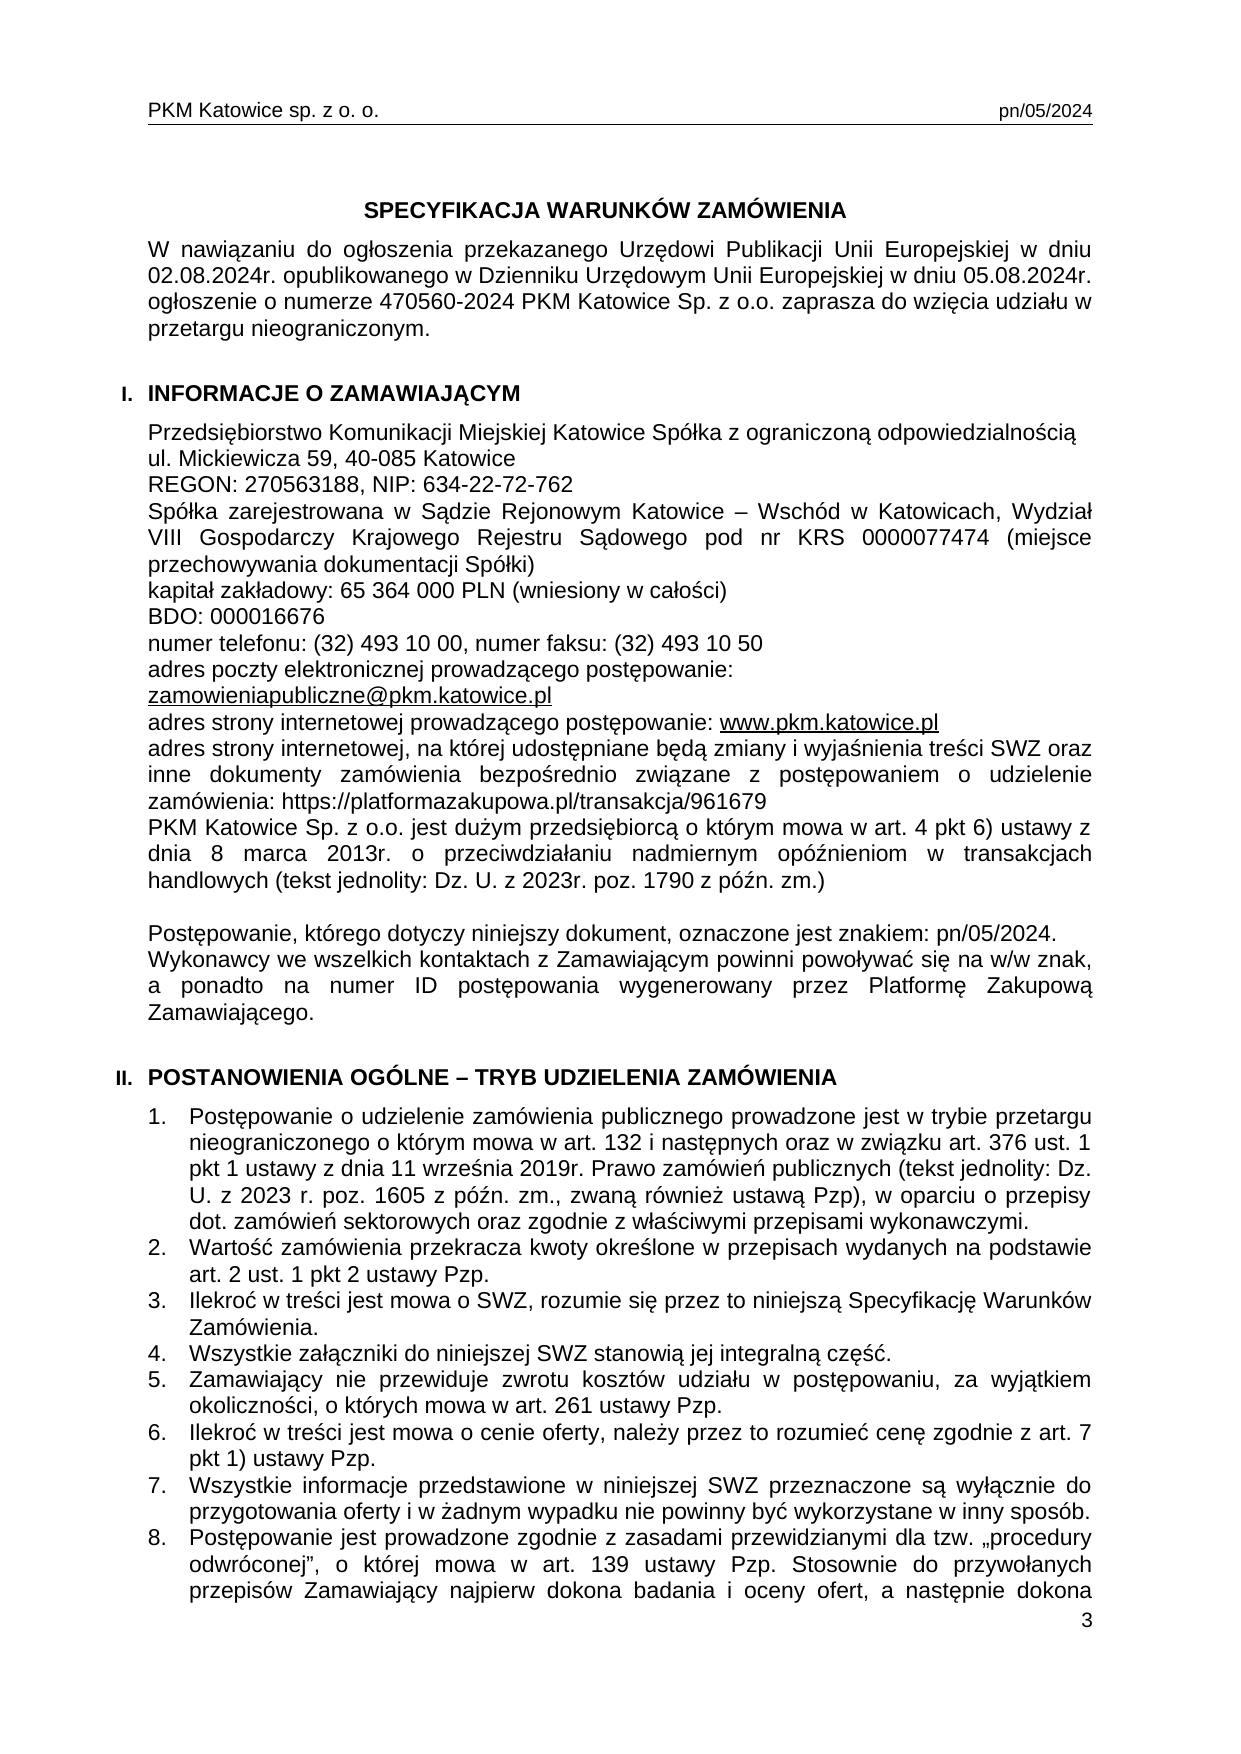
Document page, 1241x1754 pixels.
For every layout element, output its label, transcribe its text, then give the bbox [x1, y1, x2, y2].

text Spółka zarejestrowana w Sądzie Rejonowym Katowice – Wschód w Katowicach, Wydział VIII Gospodarczy Krajowego Rejestru Sądowego pod nr KRS 0000077474 (miejsce przechowywania dokumentacji Spółki) [148, 498, 1093, 577]
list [148, 1524, 1093, 1603]
text Specyfikacja Warunków zamówienia [118, 197, 1093, 223]
list Postępowanie o udzielenie zamówienia publicznego prowadzone jest w trybie przetargu nieograniczonego o którym mowa w art. 132 i następnych oraz w związku art. 376 ust. 1 pkt 1 ustawy z dnia 11 września 2019r. Prawo zamówień publicznych (tekst jednolity: Dz. U. z 2023 r. poz. 1605 z późn. zm., zwaną również ustawą Pzp), w oparciu o przepisy dot. zamówień sektorowych oraz zgodnie z właściwymi przepisami wykonawczymi. [148, 1103, 1093, 1234]
text Wykonawcy we wszelkich kontaktach z Zamawiającym powinni powoływać się na w/w znak, a ponadto na numer ID postępowania wygenerowany przez Platformę Zakupową Zamawiającego. [148, 946, 1093, 1025]
text Postępowanie, którego dotyczy niniejszy dokument, oznaczone jest znakiem: pn/05/2024. [148, 919, 1093, 946]
list Postanowienia ogólne – Tryb udzielenia zamówienia [133, 1064, 1093, 1090]
list Ilekroć w treści jest mowa o cenie oferty, należy przez to rozumieć cenę zgodnie z art. 7 pkt 1) ustawy Pzp. [148, 1419, 1093, 1472]
text adres poczty elektronicznej prowadzącego postępowanie: [148, 656, 1093, 682]
list Zamawiający nie przewiduje zwrotu kosztów udziału w postępowaniu, za wyjątkiem okoliczności, o których mowa w art. 261 ustawy Pzp. [148, 1366, 1093, 1419]
list Informacje o Zamawiającym [133, 380, 1093, 406]
text numer telefonu: (32) 493 10 00, numer faksu: (32) 493 10 50 [148, 629, 1093, 656]
list Wszystkie załączniki do niniejszej SWZ stanowią jej integralną część. [148, 1340, 1093, 1366]
text kapitał zakładowy: 65 364 000 PLN (wniesiony w całości) [148, 577, 1093, 603]
text zamowieniapubliczne@pkm.katowice.pl [148, 682, 1093, 709]
list Wartość zamówienia przekracza kwoty określone w przepisach wydanych na podstawie art. 2 ust. 1 pkt 2 ustawy Pzp. [148, 1234, 1093, 1287]
text BDO: 000016676 [148, 603, 1093, 629]
text adres strony internetowej prowadzącego postępowanie: www.pkm.katowice.pl [148, 709, 1093, 735]
text Przedsiębiorstwo Komunikacji Miejskiej Katowice Spółka z ograniczoną odpowiedzialnością [148, 419, 1093, 445]
text REGON: 270563188, NIP: 634-22-72-762 [148, 471, 1093, 498]
text PKM Katowice Sp. z o.o. jest dużym przedsiębiorcą o którym mowa w art. 4 pkt 6) ustawy z dnia 8 marca 2013r. o przeciwdziałaniu nadmiernym opóźnieniom w transakcjach handlowych (tekst jednolity: Dz. U. z 2023r. poz. 1790 z późn. zm.) [148, 814, 1093, 893]
text W nawiązaniu do ogłoszenia przekazanego Urzędowi Publikacji Unii Europejskiej w dniu 02.08.2024r. opublikowanego w Dzienniku Urzędowym Unii Europejskiej w dniu 05.08.2024r. ogłoszenie o numerze 470560-2024 PKM Katowice Sp. z o.o. zaprasza do wzięcia udziału w przetargu nieograniczonym. [148, 236, 1093, 341]
text adres strony internetowej, na której udostępniane będą zmiany i wyjaśnienia treści SWZ oraz inne dokumenty zamówienia bezpośrednio związane z postępowaniem o udzielenie zamówienia: https://platformazakupowa.pl/transakcja/961679 [148, 735, 1093, 814]
list Wszystkie informacje przedstawione w niniejszej SWZ przeznaczone są wyłącznie do przygotowania oferty i w żadnym wypadku nie powinny być wykorzystane w inny sposób. [148, 1472, 1093, 1524]
list Ilekroć w treści jest mowa o SWZ, rozumie się przez to niniejszą Specyfikację Warunków Zamówienia. [148, 1287, 1093, 1340]
text ul. Mickiewicza 59, 40-085 Katowice [148, 445, 1093, 471]
